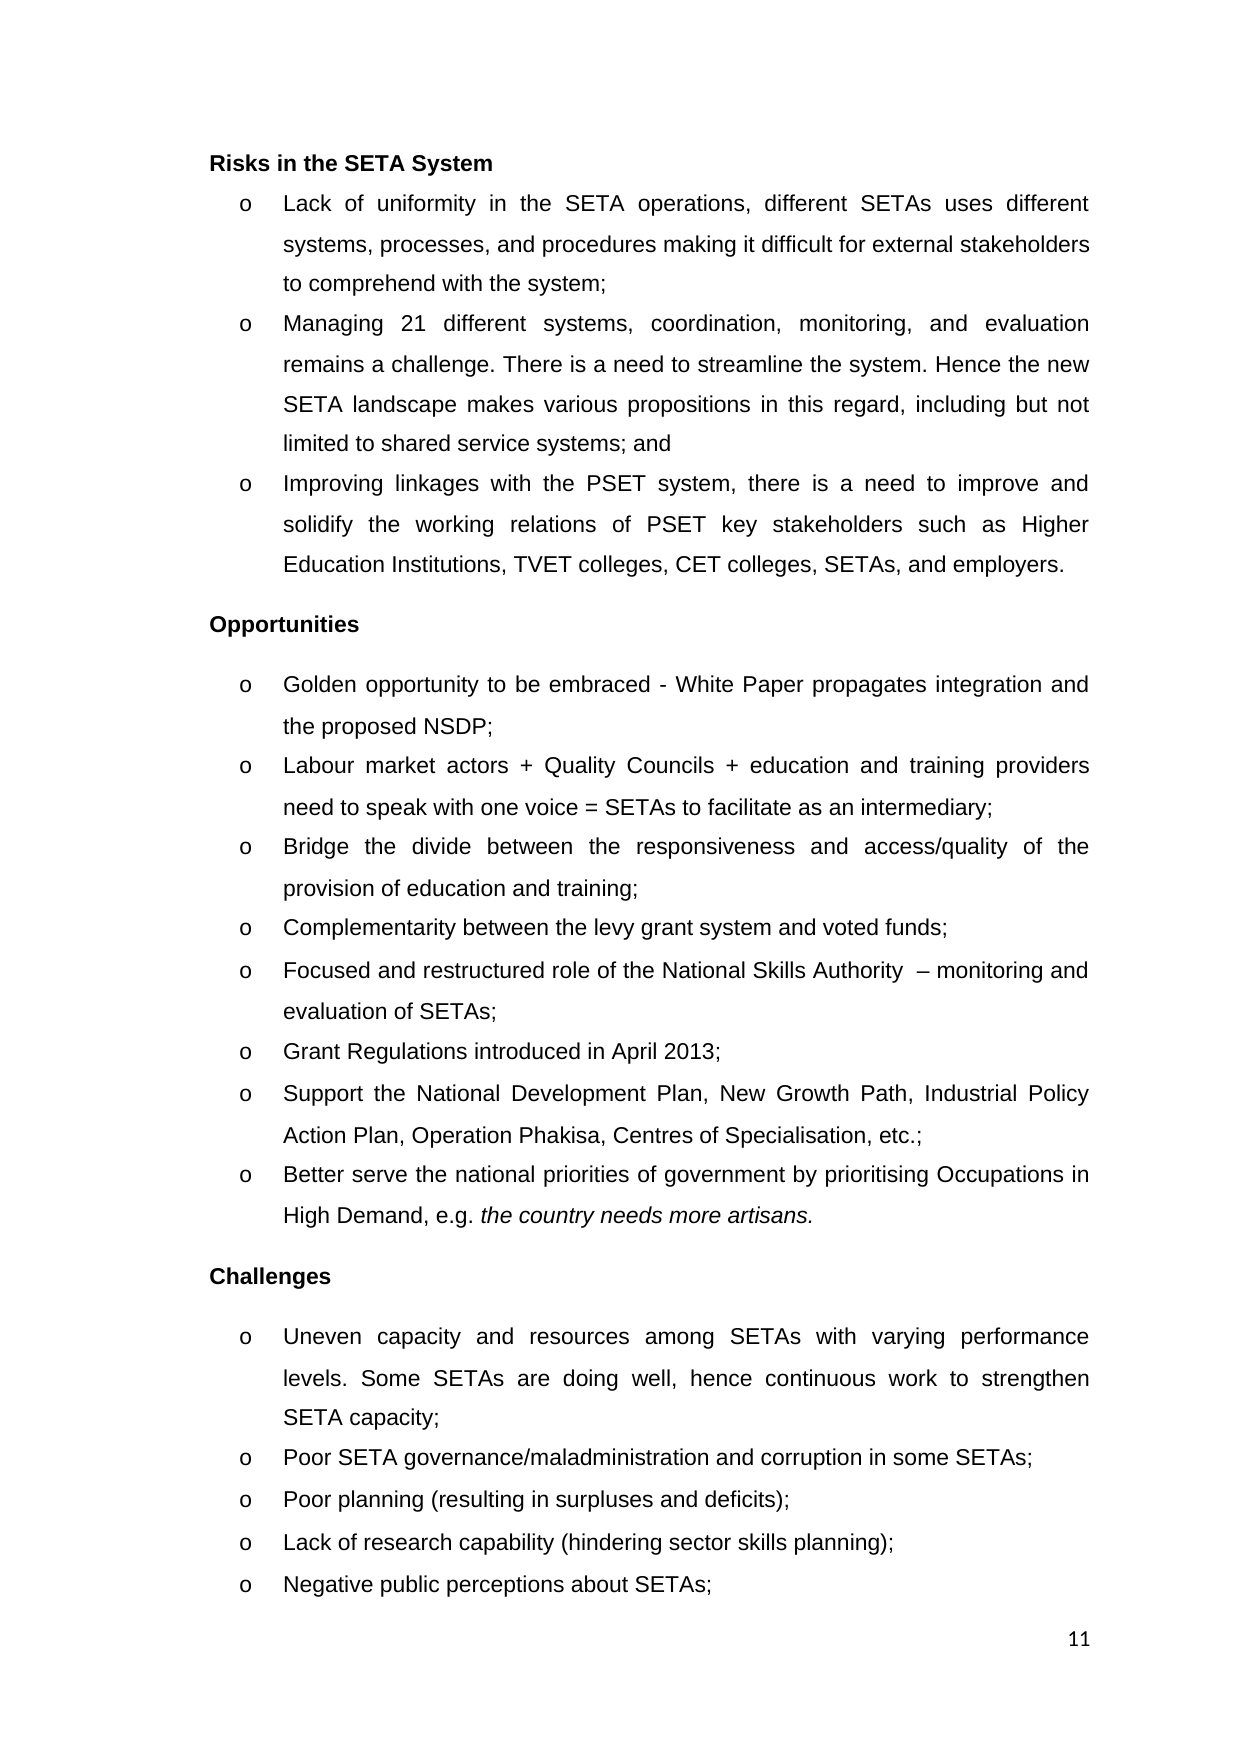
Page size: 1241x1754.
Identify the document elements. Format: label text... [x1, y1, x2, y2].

list Support the National Development Plan, New Growth Path, Industrial Policy Action Plan, Operation Phakisa, Centres of Specialisation, etc.; [239, 1080, 1090, 1148]
list Lack of uniformity in the SETA operations, different SETAs uses different systems, processes, and procedures making it difficult for external stakeholders to comprehend with the system; [239, 189, 1090, 297]
list Challenges [209, 1263, 1090, 1289]
list Opportunities [209, 611, 1090, 637]
list Negative public perceptions about SETAs; [239, 1571, 1090, 1599]
list Poor SETA governance/maladministration and corruption in some SETAs; [239, 1443, 1090, 1472]
list Complementarity between the levy grant system and voted funds; [239, 914, 1090, 942]
list Improving linkages with the PSET system, there is a need to improve and solidify the working relations of PSET key stakeholders such as Higher Education Institutions, TVET colleges, CET colleges, SETAs, and employers. [239, 470, 1090, 577]
list Labour market actors + Quality Councils + education and training providers need to speak with one voice = SETAs to facilitate as an intermediary; [239, 752, 1090, 820]
list Focused and restructured role of the National Skills Authority – monitoring and evaluation of SETAs; [239, 957, 1090, 1024]
list Managing 21 different systems, coordination, monitoring, and evaluation remains a challenge. There is a need to streamline the system. Hence the new SETA landscape makes various propositions in this regard, including but not limited to shared service systems; and [239, 310, 1090, 457]
list Grant Regulations introduced in April 2013; [239, 1038, 1090, 1066]
list Risks in the SETA System [209, 150, 1090, 176]
list Uneven capacity and resources among SETAs with varying performance levels. Some SETAs are doing well, hence continuous work to strengthen SETA capacity; [239, 1323, 1090, 1430]
list Golden opportunity to be embraced - White Paper propagates integration and the proposed NSDP; [239, 671, 1090, 739]
list Lack of research capability (hindering sector skills planning); [239, 1528, 1090, 1557]
list Bridge the divide between the responsiveness and access/quality of the provision of education and training; [239, 833, 1090, 901]
list Better serve the national priorities of government by prioritising Occupations in High Demand, e.g. the country needs more artisans. [239, 1161, 1090, 1229]
list Poor planning (resulting in surpluses and deficits); [239, 1486, 1090, 1514]
